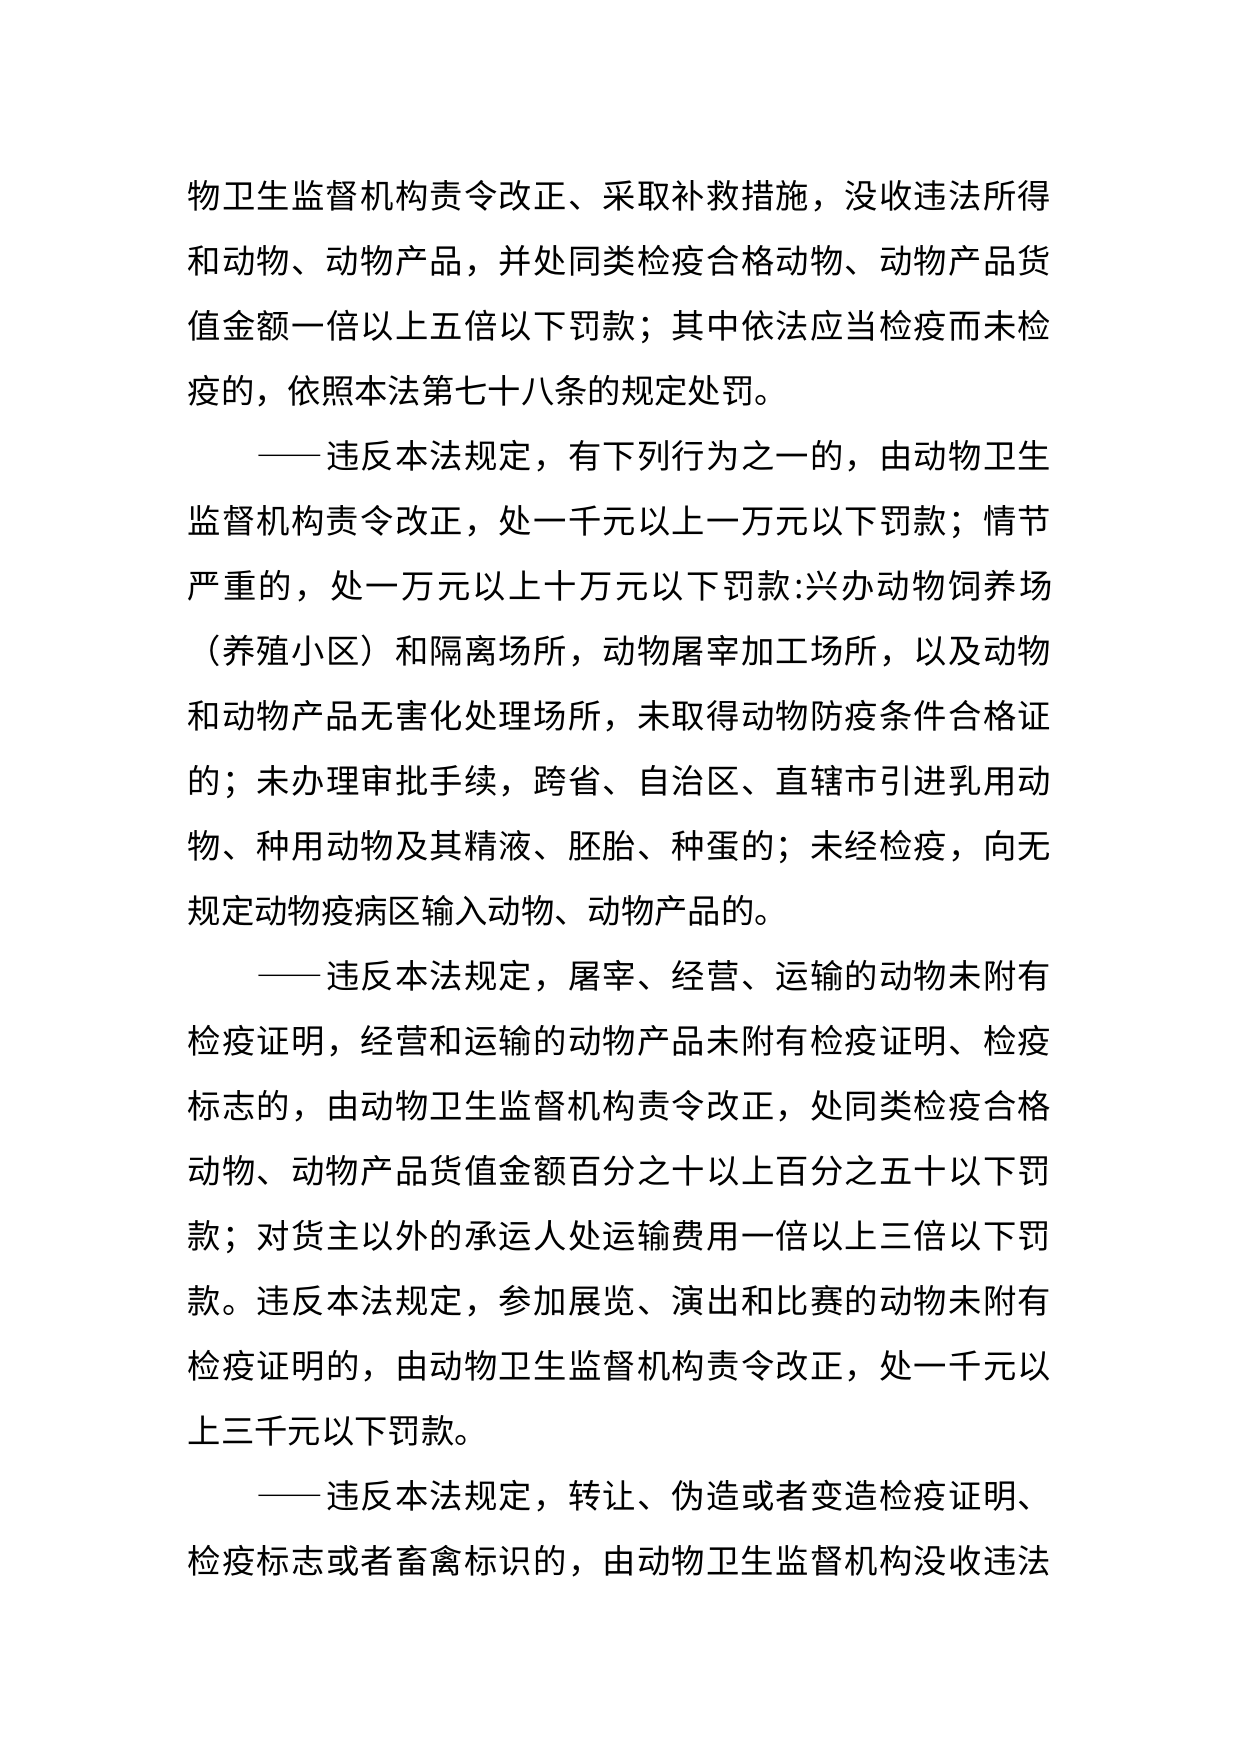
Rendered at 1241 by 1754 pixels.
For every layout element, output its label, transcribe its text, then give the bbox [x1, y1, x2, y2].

text ——违反本法规定，有下列行为之一的，由动物卫生监督机构责令改正，处一千元以上一万元以下罚款；情节严重的，处一万元以上十万元以下罚款:兴办动物饲养场（养殖小区）和隔离场所，动物屠宰加工场所，以及动物和动物产品无害化处理场所，未取得动物防疫条件合格证的；未办理审批手续，跨省、自治区、直辖市引进乳用动物、种用动物及其精液、胚胎、种蛋的；未经检疫，向无规定动物疫病区输入动物、动物产品的。 [187, 422, 1053, 942]
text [187, 162, 1053, 422]
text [187, 1462, 1053, 1592]
text ——违反本法规定，屠宰、经营、运输的动物未附有检疫证明，经营和运输的动物产品未附有检疫证明、检疫标志的，由动物卫生监督机构责令改正，处同类检疫合格动物、动物产品货值金额百分之十以上百分之五十以下罚款；对货主以外的承运人处运输费用一倍以上三倍以下罚款。违反本法规定，参加展览、演出和比赛的动物未附有检疫证明的，由动物卫生监督机构责令改正，处一千元以上三千元以下罚款。 [187, 942, 1053, 1462]
